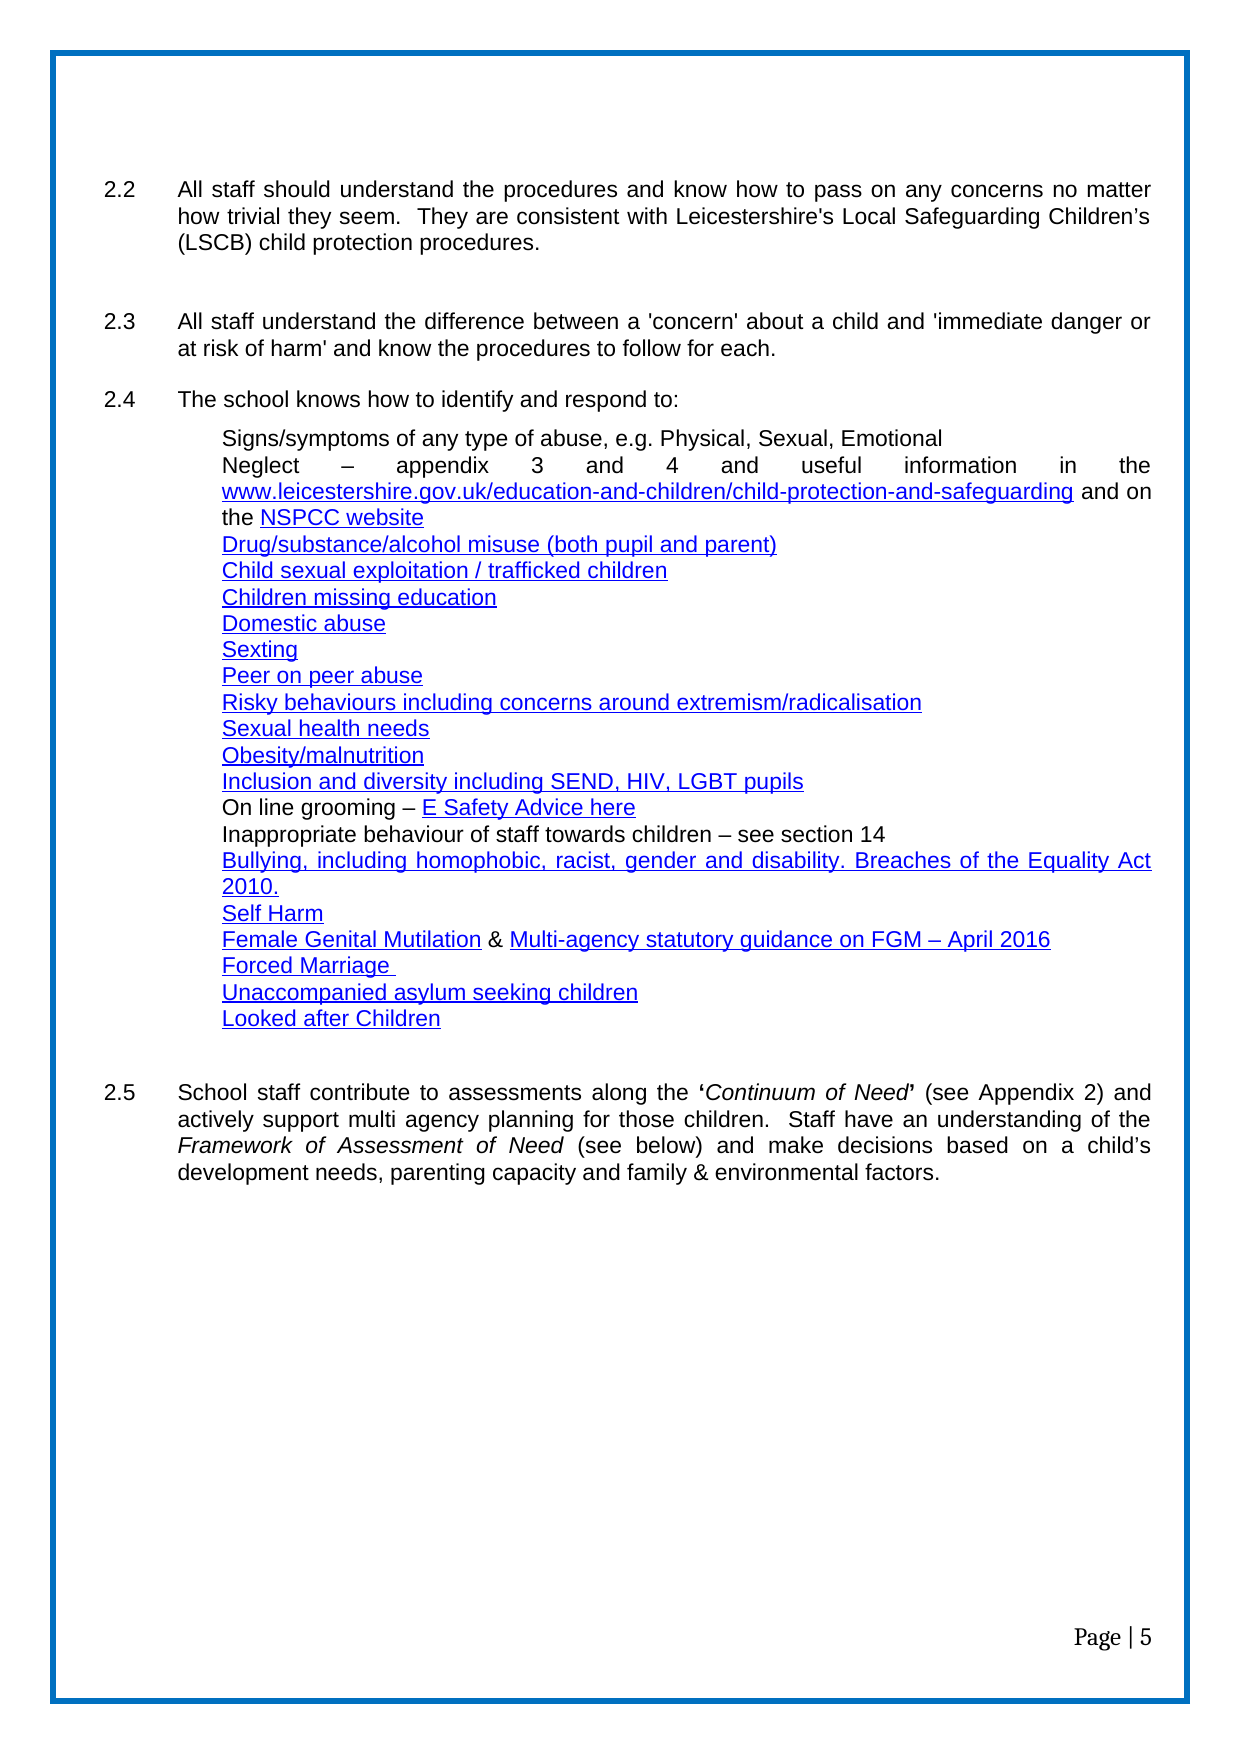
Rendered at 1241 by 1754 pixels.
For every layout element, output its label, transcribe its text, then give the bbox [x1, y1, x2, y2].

text Child sexual exploitation / trafficked children [222, 557, 1152, 583]
text Signs/symptoms of any type of abuse, e.g. Physical, Sexual, Emotional [222, 425, 1152, 452]
text Drug/substance/alcohol misuse (both pupil and parent) [222, 531, 1152, 557]
text 2.4 The school knows how to identify and respond to: [103, 386, 1152, 412]
text Obesity/malnutrition [222, 742, 1152, 768]
text Sexting [222, 636, 1152, 662]
text On line grooming – E Safety Advice here [222, 794, 1152, 821]
text Self Harm [222, 900, 1152, 926]
text Looked after Children [222, 1005, 1152, 1031]
text 2.3 All staff understand the difference between a 'concern' about a child and 'immediate danger or at risk of harm' and know the procedures to follow for each. [103, 308, 1152, 361]
text Bullying, including homophobic, racist, gender and disability. Breaches of the Equality Act 2010. [222, 871, 1152, 900]
text Female Genital Mutilation & Multi-agency statutory guidance on FGM – April 2016 [222, 926, 1152, 952]
text Risky behaviours including concerns around extremism/radicalisation [222, 689, 1152, 715]
text 2.5 School staff contribute to assessments along the ‘Continuum of Need’ (see Appendix 2) and actively support multi agency planning for those children. Staff have an understanding of the Framework of Assessment of Need (see below) and make decisions based on a child’s development needs, parenting capacity and family & environmental factors. [103, 1079, 1152, 1185]
text Domestic abuse [222, 610, 1152, 636]
text Sexual health needs [222, 715, 1152, 742]
text Unaccompanied asylum seeking children [222, 979, 1152, 1005]
text Bullying, including homophobic, racist, gender and disability. Breaches of the Equality Act 2010. [222, 847, 1152, 870]
text Inappropriate behaviour of staff towards children – see section 14 [222, 821, 1152, 847]
text Forced Marriage [222, 952, 1152, 979]
text 2.2 All staff should understand the procedures and know how to pass on any concerns no matter how trivial they seem. They are consistent with Leicestershire's Local Safeguarding Children’s (LSCB) child protection procedures. [103, 176, 1152, 255]
text Inclusion and diversity including SEND, HIV, LGBT pupils [222, 768, 1152, 794]
text Neglect – appendix 3 and 4 and useful information in the www.leicestershire.gov.uk/education-and-children/child-protection-and-safeguarding and on the NSPCC website [222, 452, 1152, 531]
text Peer on peer abuse [222, 662, 1152, 689]
text Children missing education [222, 583, 1152, 610]
